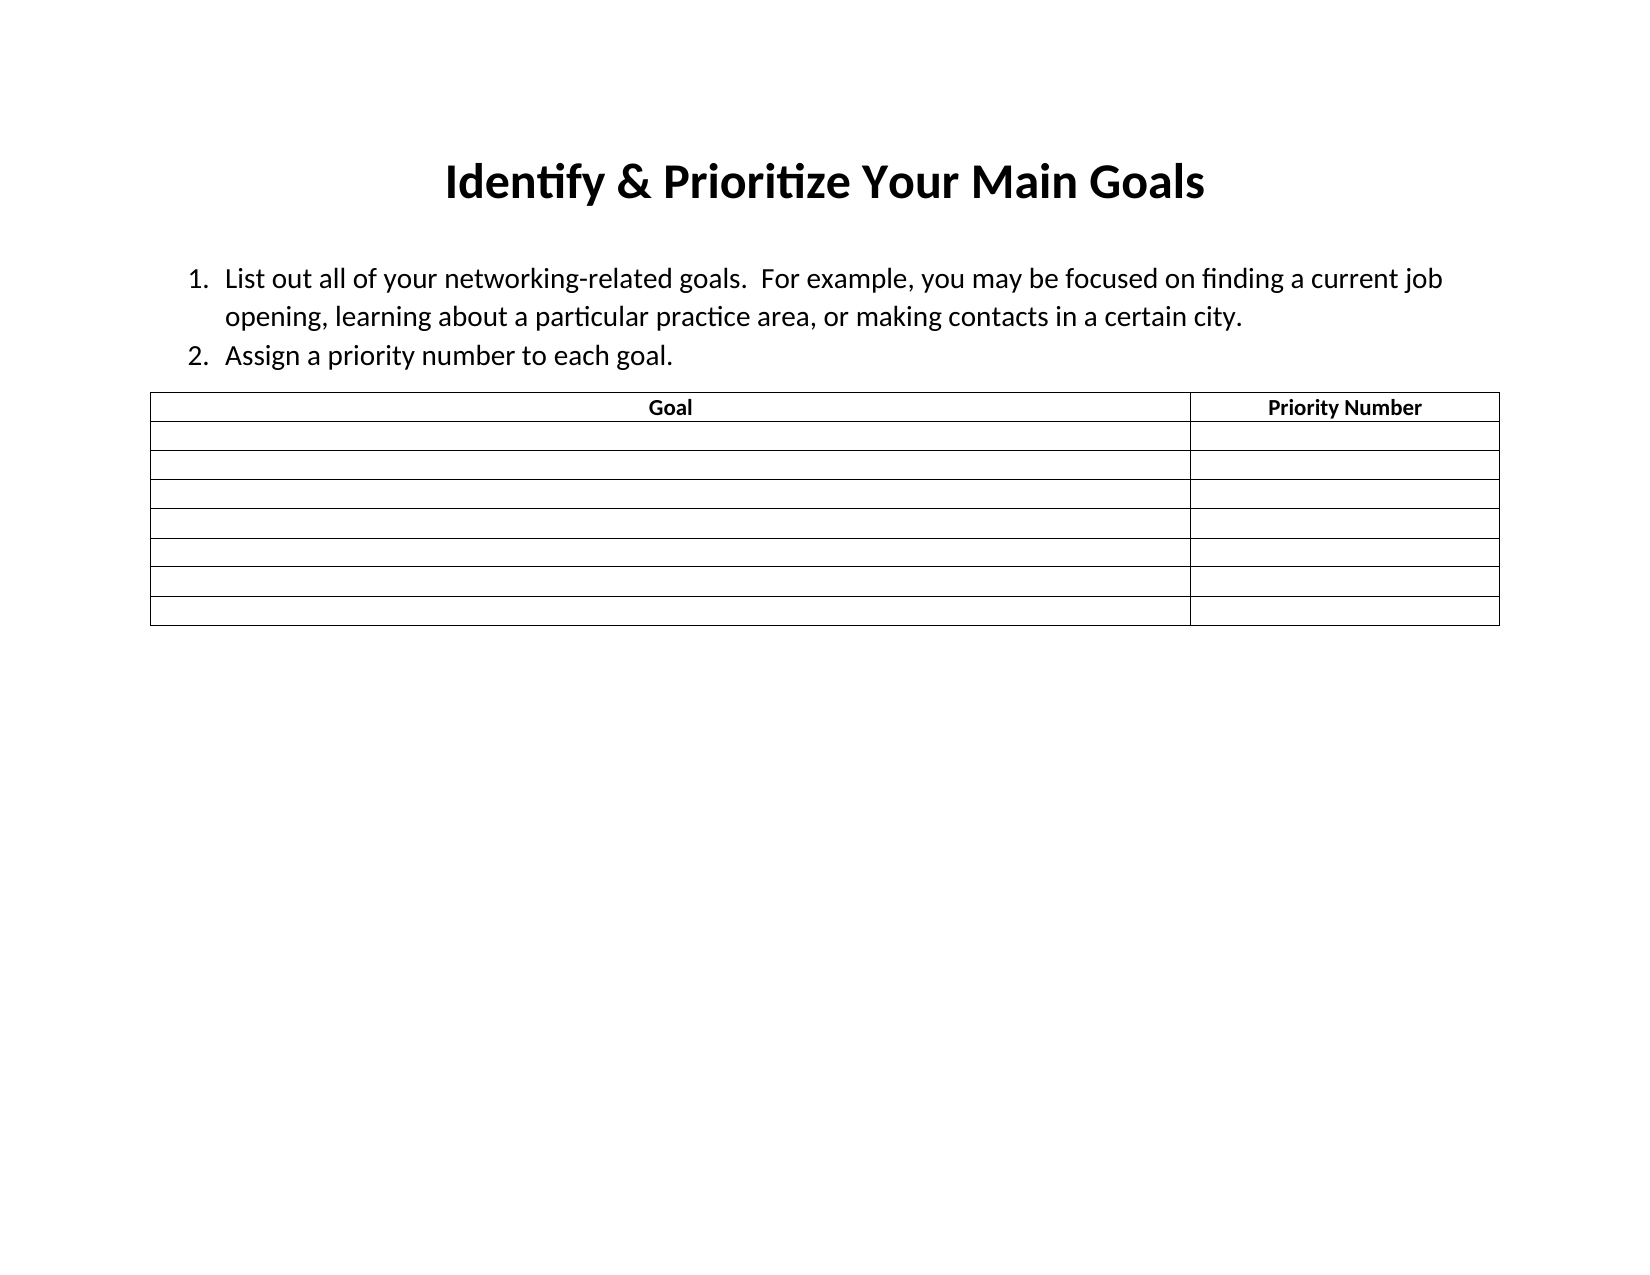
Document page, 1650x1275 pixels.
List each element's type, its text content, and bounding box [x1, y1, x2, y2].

table_cell [1191, 597, 1499, 624]
table_cell [151, 509, 1190, 537]
table_cell [1191, 509, 1499, 537]
table_header Goal [151, 393, 1190, 421]
list List out all of your networking-related goals. For example, you may be focused on finding a current job opening, learning about a particular practice area, or making contacts in a certain city. [187, 260, 1500, 334]
table_header Priority Number [1191, 393, 1499, 421]
table_cell [1191, 451, 1499, 479]
table_cell [1191, 539, 1499, 566]
table_cell [151, 597, 1190, 624]
table_cell [1191, 480, 1499, 508]
text Identify & Prioritize Your Main Goals [150, 150, 1500, 241]
table_cell [1191, 567, 1499, 596]
table_cell [151, 567, 1190, 596]
table_cell [151, 422, 1190, 450]
list Assign a priority number to each goal. [187, 337, 1500, 373]
table_cell [151, 539, 1190, 566]
table_cell [1191, 422, 1499, 450]
table_cell [151, 480, 1190, 508]
table_cell [151, 451, 1190, 479]
